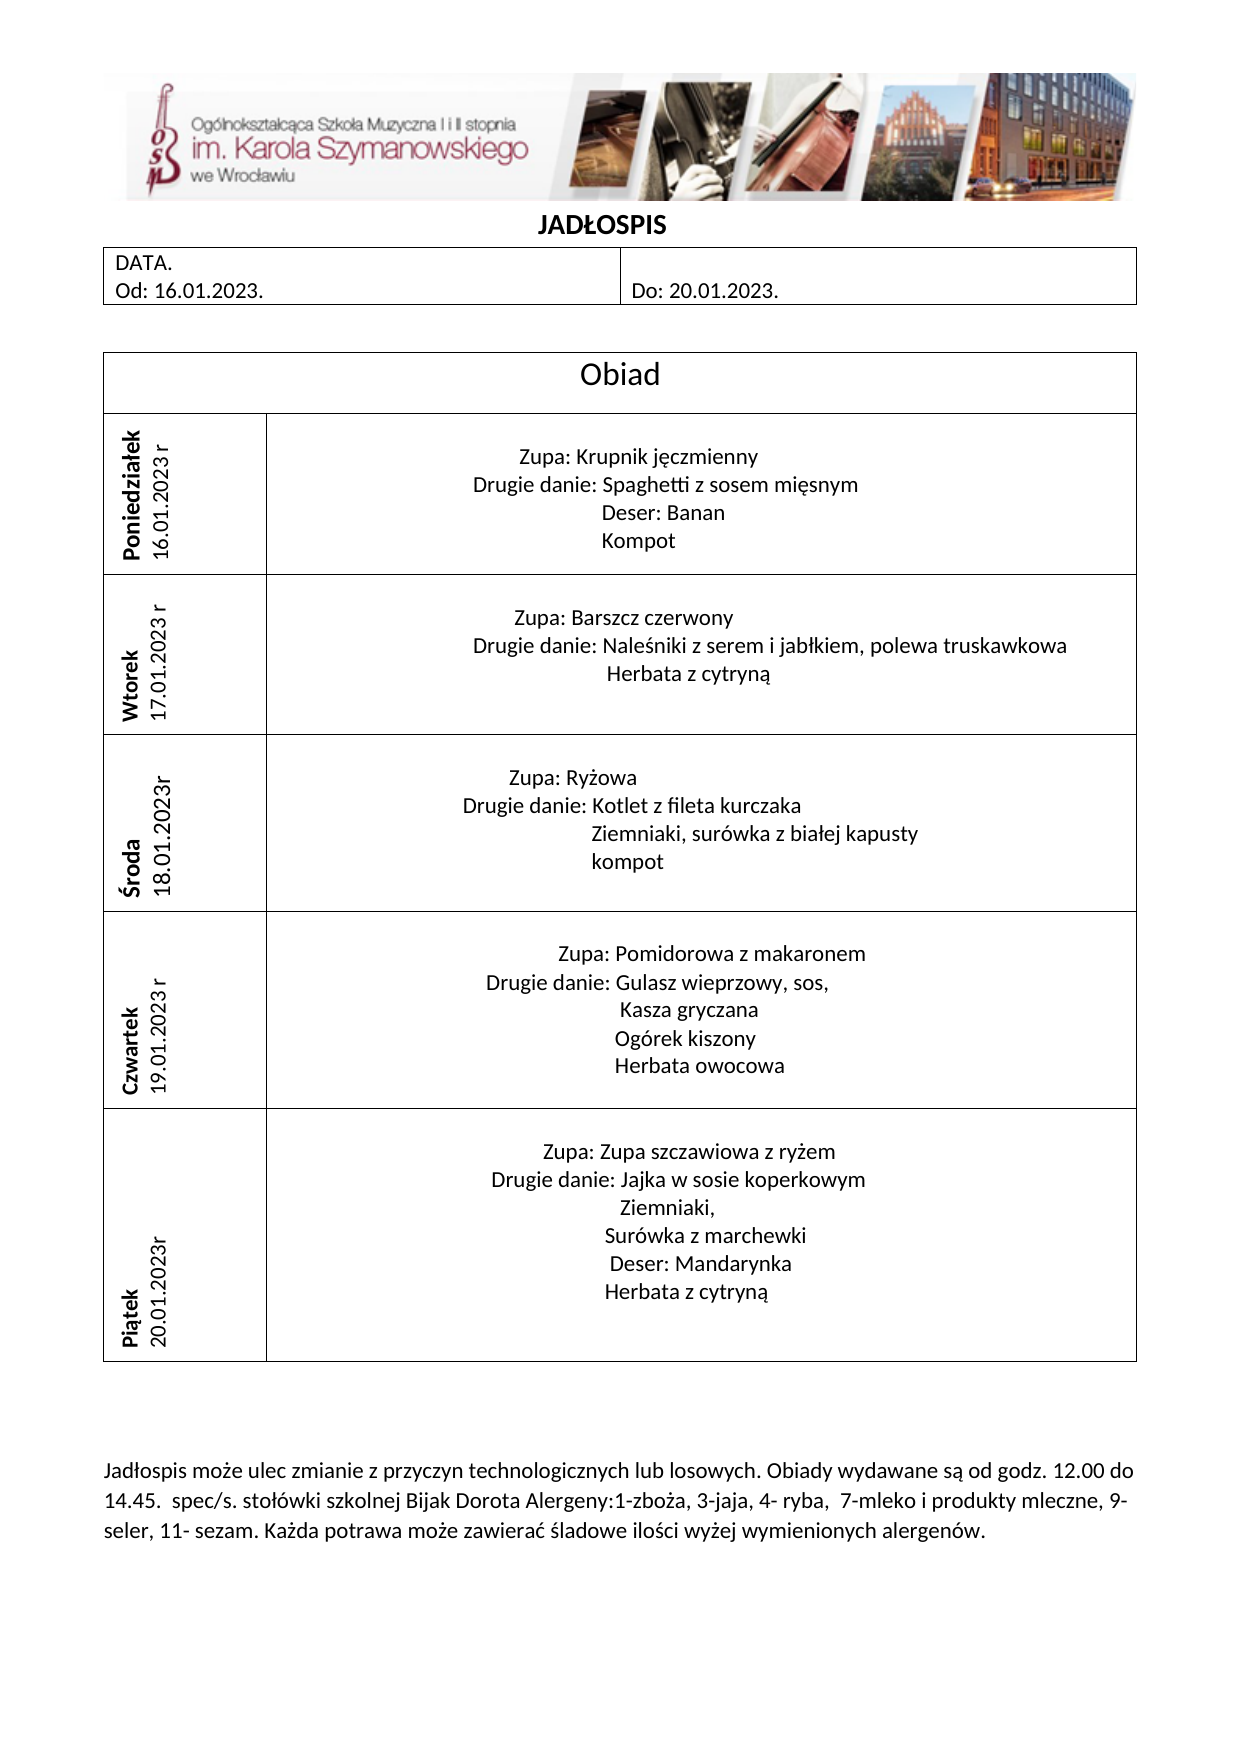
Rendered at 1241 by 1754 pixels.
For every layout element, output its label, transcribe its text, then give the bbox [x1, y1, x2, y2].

table_header Do: 20.01.2023. [621, 248, 1136, 304]
table_cell Zupa: Pomidorowa z makaronem Drugie danie: Gulasz wieprzowy, sos, Kasza gryczana Ogórek kiszony Herbata owocowa [267, 912, 1136, 1108]
table_cell Czwartek 19.01.2023 r [104, 912, 266, 1108]
table_cell Zupa: Barszcz czerwony Drugie danie: Naleśniki z serem i jabłkiem, polewa truskawkowa Herbata z cytryną [267, 575, 1136, 734]
picture [103, 73, 1137, 201]
table_cell Wtorek 17.01.2023 r [104, 575, 266, 734]
table_cell Środa 18.01.2023r [104, 735, 266, 911]
table_cell Piątek 20.01.2023r [104, 1109, 266, 1361]
table_cell Poniedziałek 16.01.2023 r [104, 414, 266, 574]
text Jadłospis może ulec zmianie z przyczyn technologicznych lub losowych. Obiady wydawane są od godz. 12.00 do 14.45. spec/s. stołówki szkolnej Bijak Dorota Alergeny:1-zboża, 3-jaja, 4- ryba, 7-mleko i produkty mleczne, 9-seler, 11- sezam. Każda potrawa może zawierać śladowe ilości wyżej wymienionych alergenów. [103, 1456, 1137, 1544]
table_cell Zupa: Krupnik jęczmienny Drugie danie: Spaghetti z sosem mięsnym Deser: Banan Kompot [267, 414, 1136, 574]
table_cell Zupa: Ryżowa Drugie danie: Kotlet z fileta kurczaka Ziemniaki, surówka z białej kapusty kompot [267, 735, 1136, 911]
table_header DATA. Od: 16.01.2023. [104, 248, 620, 304]
table_header Obiad [104, 353, 1136, 413]
table_cell Zupa: Zupa szczawiowa z ryżem Drugie danie: Jajka w sosie koperkowym Ziemniaki, Surówka z marchewki Deser: Mandarynka Herbata z cytryną [267, 1109, 1136, 1361]
